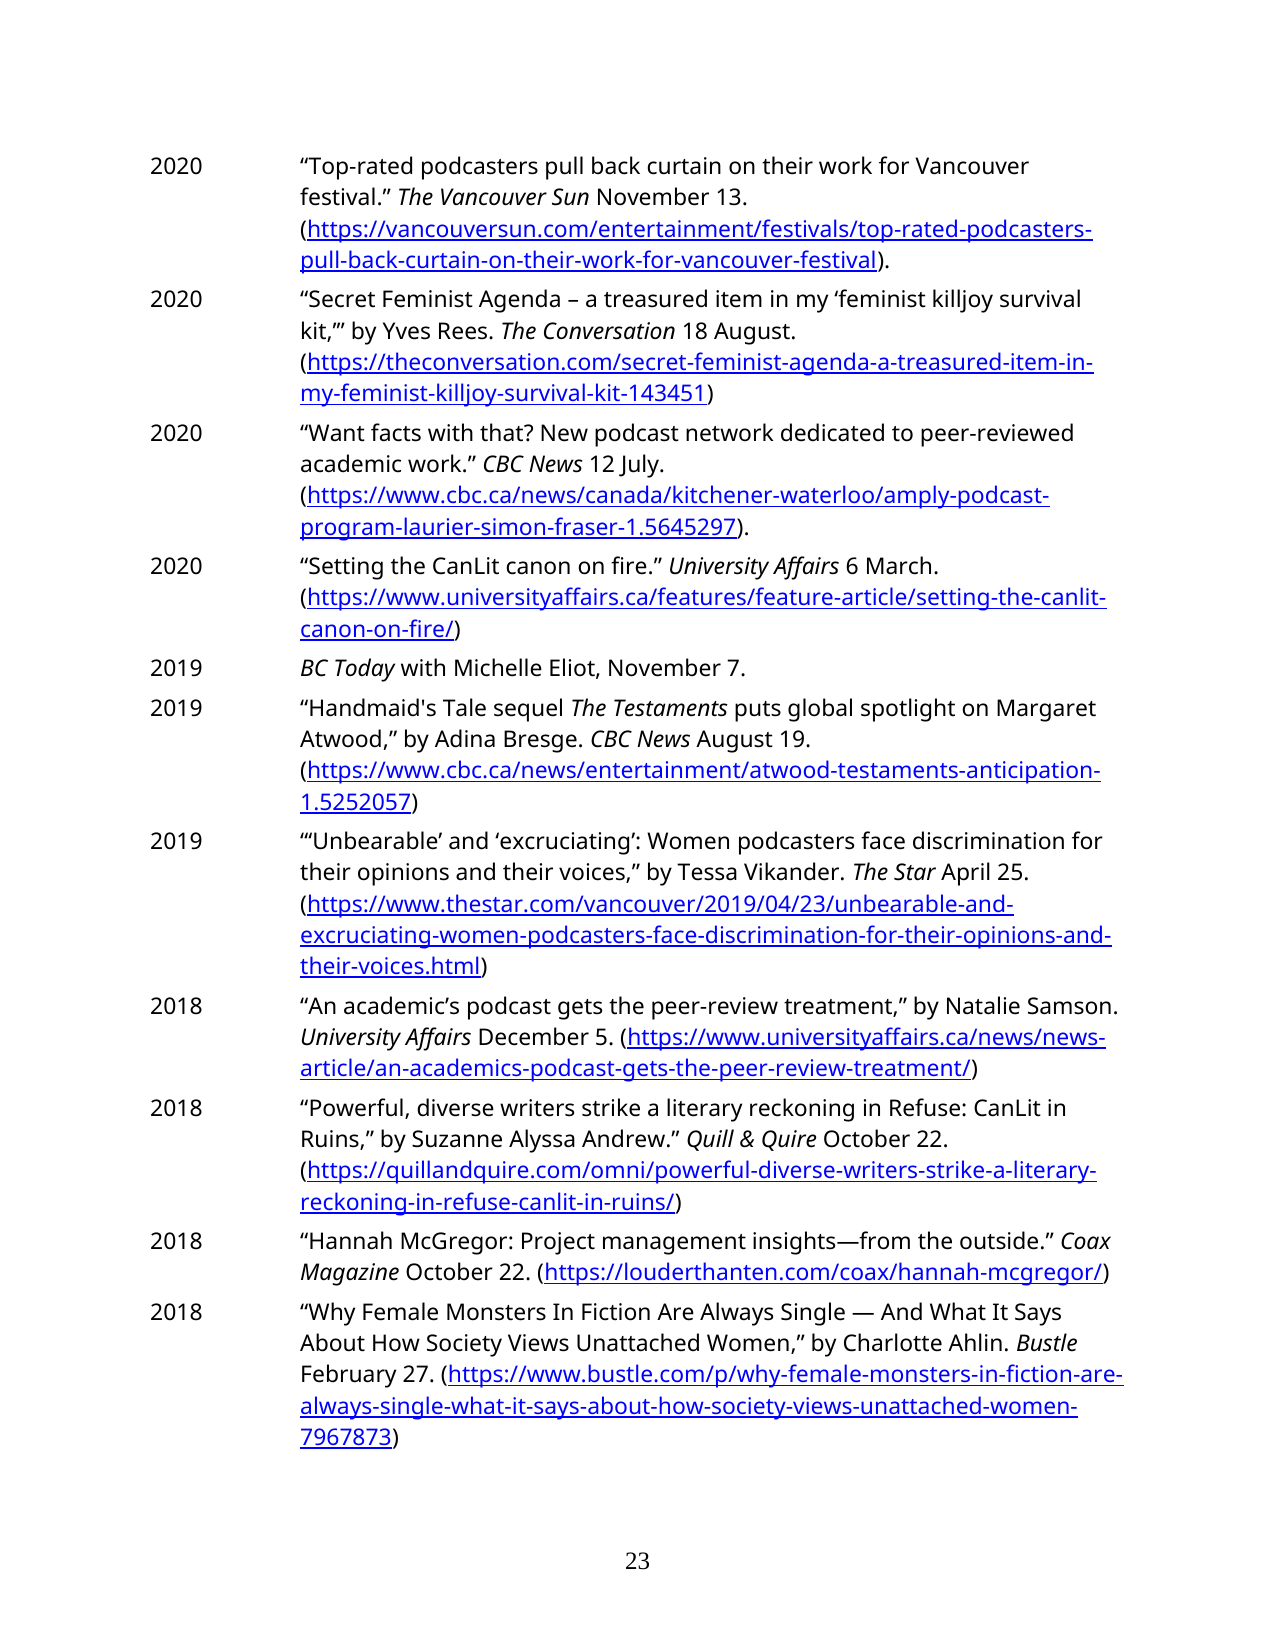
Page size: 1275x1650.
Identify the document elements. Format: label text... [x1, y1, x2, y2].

text 2020 “Secret Feminist Agenda – a treasured item in my ‘feminist killjoy survival kit,’” by Yves Rees. The Conversation 18 August. (https://theconversation.com/secret-feminist-agenda-a-treasured-item-in-my-feminist-killjoy-survival-kit-143451) [150, 283, 1125, 408]
text 2020 “Setting the CanLit canon on fire.” University Affairs 6 March. (https://www.universityaffairs.ca/features/feature-article/setting-the-canlit-canon-on-fire/) [150, 550, 1125, 644]
text 2018 “An academic’s podcast gets the peer-review treatment,” by Natalie Samson. University Affairs December 5. (https://www.universityaffairs.ca/news/news-article/an-academics-podcast-gets-the-peer-review-treatment/) [150, 989, 1125, 1083]
text 2019 “Handmaid's Tale sequel The Testaments puts global spotlight on Margaret Atwood,” by Adina Bresge. CBC News August 19. (https://www.cbc.ca/news/entertainment/atwood-testaments-anticipation-1.5252057) [150, 692, 1125, 817]
text 2019 “‘Unbearable’ and ‘excruciating’: Women podcasters face discrimination for their opinions and their voices,” by Tessa Vikander. The Star April 25. (https://www.thestar.com/vancouver/2019/04/23/unbearable-and-excruciating-women-podcasters-face-discrimination-for-their-opinions-and-their-voices.html) [150, 825, 1125, 981]
text 2018 “Hannah McGregor: Project management insights—from the outside.” Coax Magazine October 22. (https://louderthanten.com/coax/hannah-mcgregor/) [150, 1225, 1125, 1287]
text 2020 “Want facts with that? New podcast network dedicated to peer-reviewed academic work.” CBC News 12 July. (https://www.cbc.ca/news/canada/kitchener-waterloo/amply-podcast-program-laurier-simon-fraser-1.5645297). [150, 417, 1125, 542]
text 2020 “Top-rated podcasters pull back curtain on their work for Vancouver festival.” The Vancouver Sun November 13. (https://vancouversun.com/entertainment/festivals/top-rated-podcasters-pull-back-curtain-on-their-work-for-vancouver-festival). [150, 150, 1125, 275]
text 2018 “Why Female Monsters In Fiction Are Always Single — And What It Says About How Society Views Unattached Women,” by Charlotte Ahlin. Bustle February 27. (https://www.bustle.com/p/why-female-monsters-in-fiction-are-always-single-what-it-says-about-how-society-views-unattached-women-7967873) [150, 1296, 1125, 1452]
text 2018 “Powerful, diverse writers strike a literary reckoning in Refuse: CanLit in Ruins,” by Suzanne Alyssa Andrew.” Quill & Quire October 22. (https://quillandquire.com/omni/powerful-diverse-writers-strike-a-literary-reckoning-in-refuse-canlit-in-ruins/) [150, 1092, 1125, 1217]
text 2019 BC Today with Michelle Eliot, November 7. [150, 652, 1125, 683]
